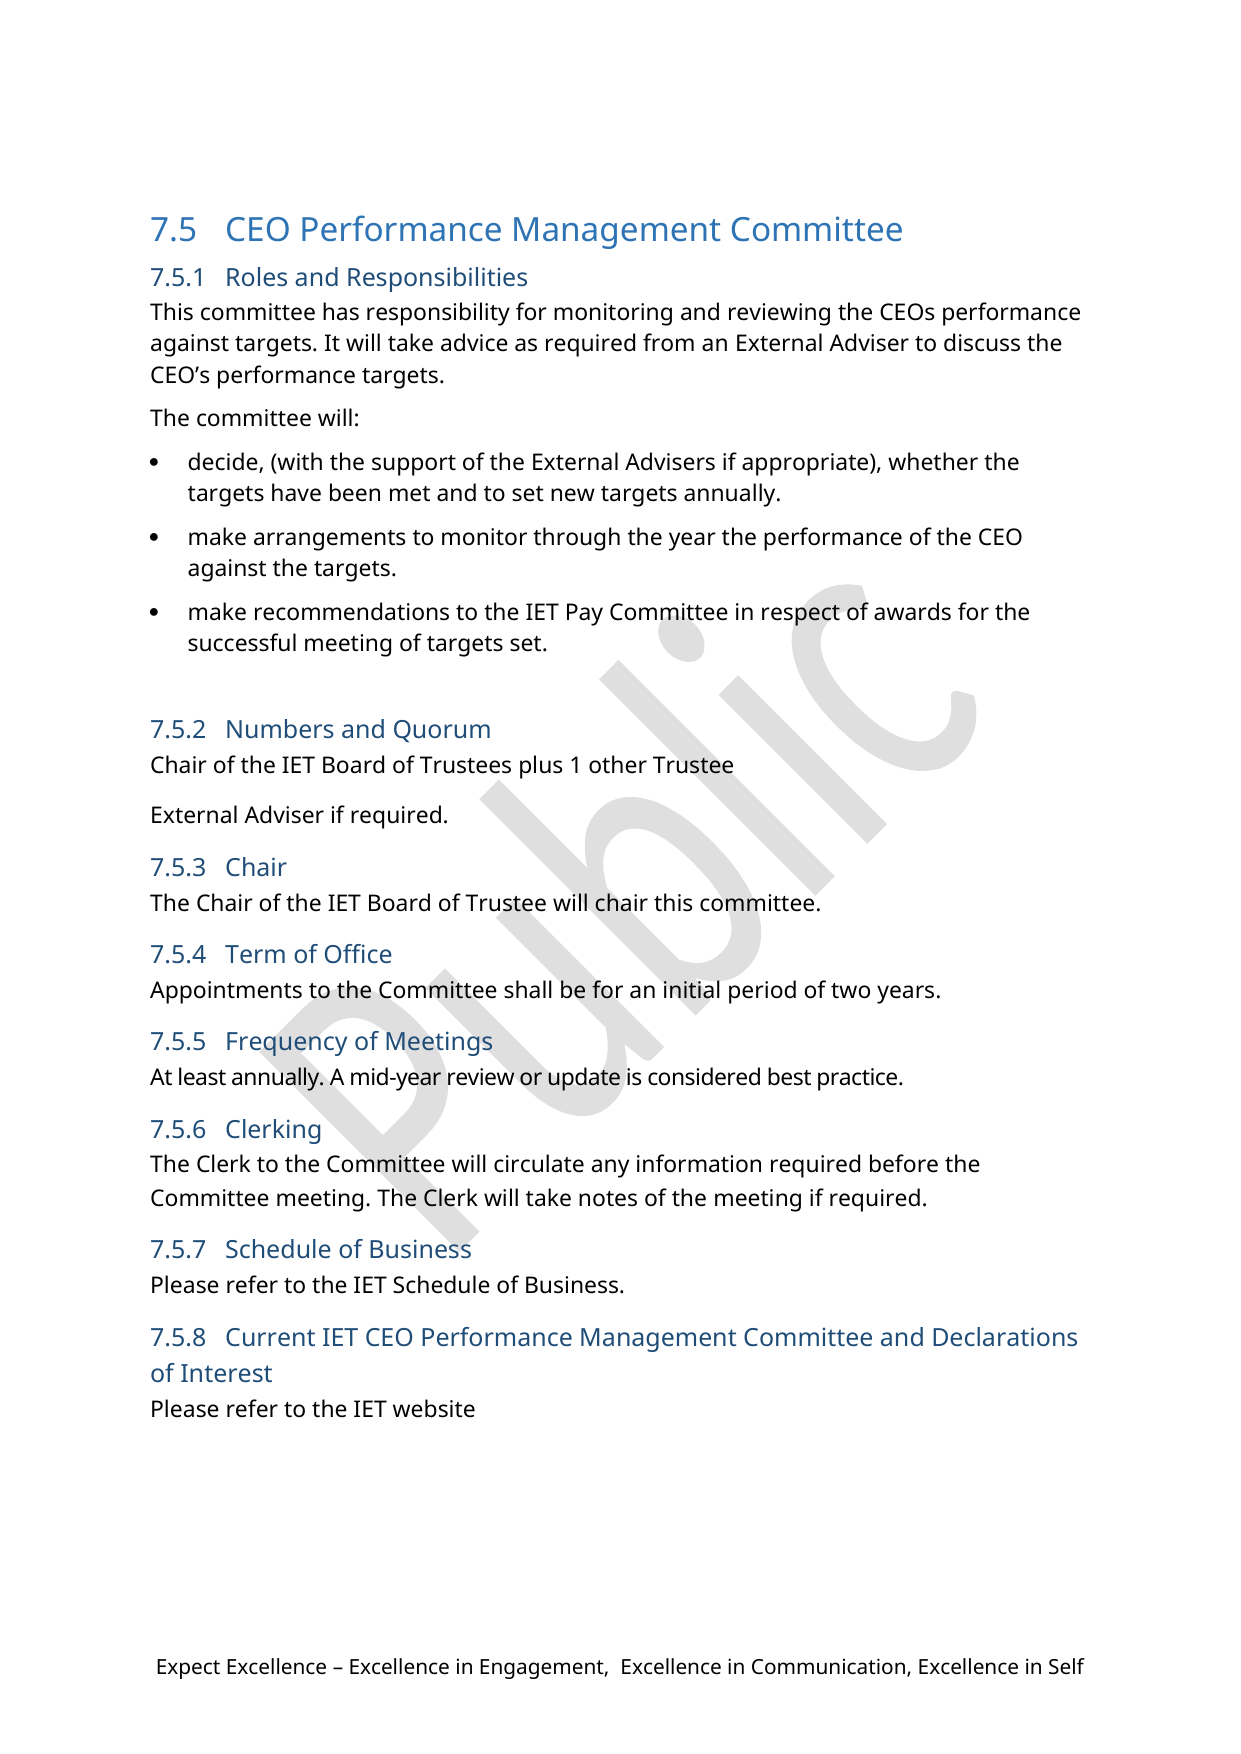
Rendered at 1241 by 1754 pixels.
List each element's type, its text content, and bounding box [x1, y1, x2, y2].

subtitle 7.5 CEO Performance Management Committee [150, 206, 1090, 252]
subtitle 7.5.6 Clerking [150, 1111, 1090, 1145]
text Please refer to the IET website [150, 1393, 1090, 1424]
text Chair of the IET Board of Trustees plus 1 other Trustee [150, 749, 1090, 780]
text At least annually. A mid-year review or update is considered best practice. [150, 1061, 1090, 1092]
text Appointments to the Committee shall be for an initial period of two years. [150, 974, 1090, 1005]
list decide, (with the support of the External Advisers if appropriate), whether the targets have been met and to set new targets annually. [150, 446, 1090, 509]
subtitle 7.5.5 Frequency of Meetings [150, 1024, 1090, 1058]
text Please refer to the IET Schedule of Business. [150, 1269, 1090, 1300]
subtitle 7.5.4 Term of Office [150, 937, 1090, 971]
text The Chair of the IET Board of Trustee will chair this committee. [150, 886, 1077, 918]
list make recommendations to the IET Pay Committee in respect of awards for the successful meeting of targets set. [150, 596, 1090, 659]
list make arrangements to monitor through the year the performance of the CEO against the targets. [150, 521, 1090, 584]
subtitle 7.5.8 Current IET CEO Performance Management Committee and Declarations of Interest [150, 1319, 1090, 1390]
text External Adviser if required. [150, 799, 1090, 831]
subtitle 7.5.7 Schedule of Business [150, 1232, 1090, 1266]
text The committee will: [150, 402, 1090, 434]
subtitle 7.5.1 Roles and Responsibilities [150, 259, 1090, 293]
text This committee has responsibility for monitoring and reviewing the CEOs performance against targets. It will take advice as required from an External Adviser to discuss the CEO’s performance targets. [150, 296, 1090, 390]
text The Clerk to the Committee will circulate any information required before the Committee meeting. The Clerk will take notes of the meeting if required. [150, 1148, 1077, 1213]
subtitle 7.5.3 Chair [150, 850, 1090, 884]
subtitle 7.5.2 Numbers and Quorum [150, 712, 1090, 746]
